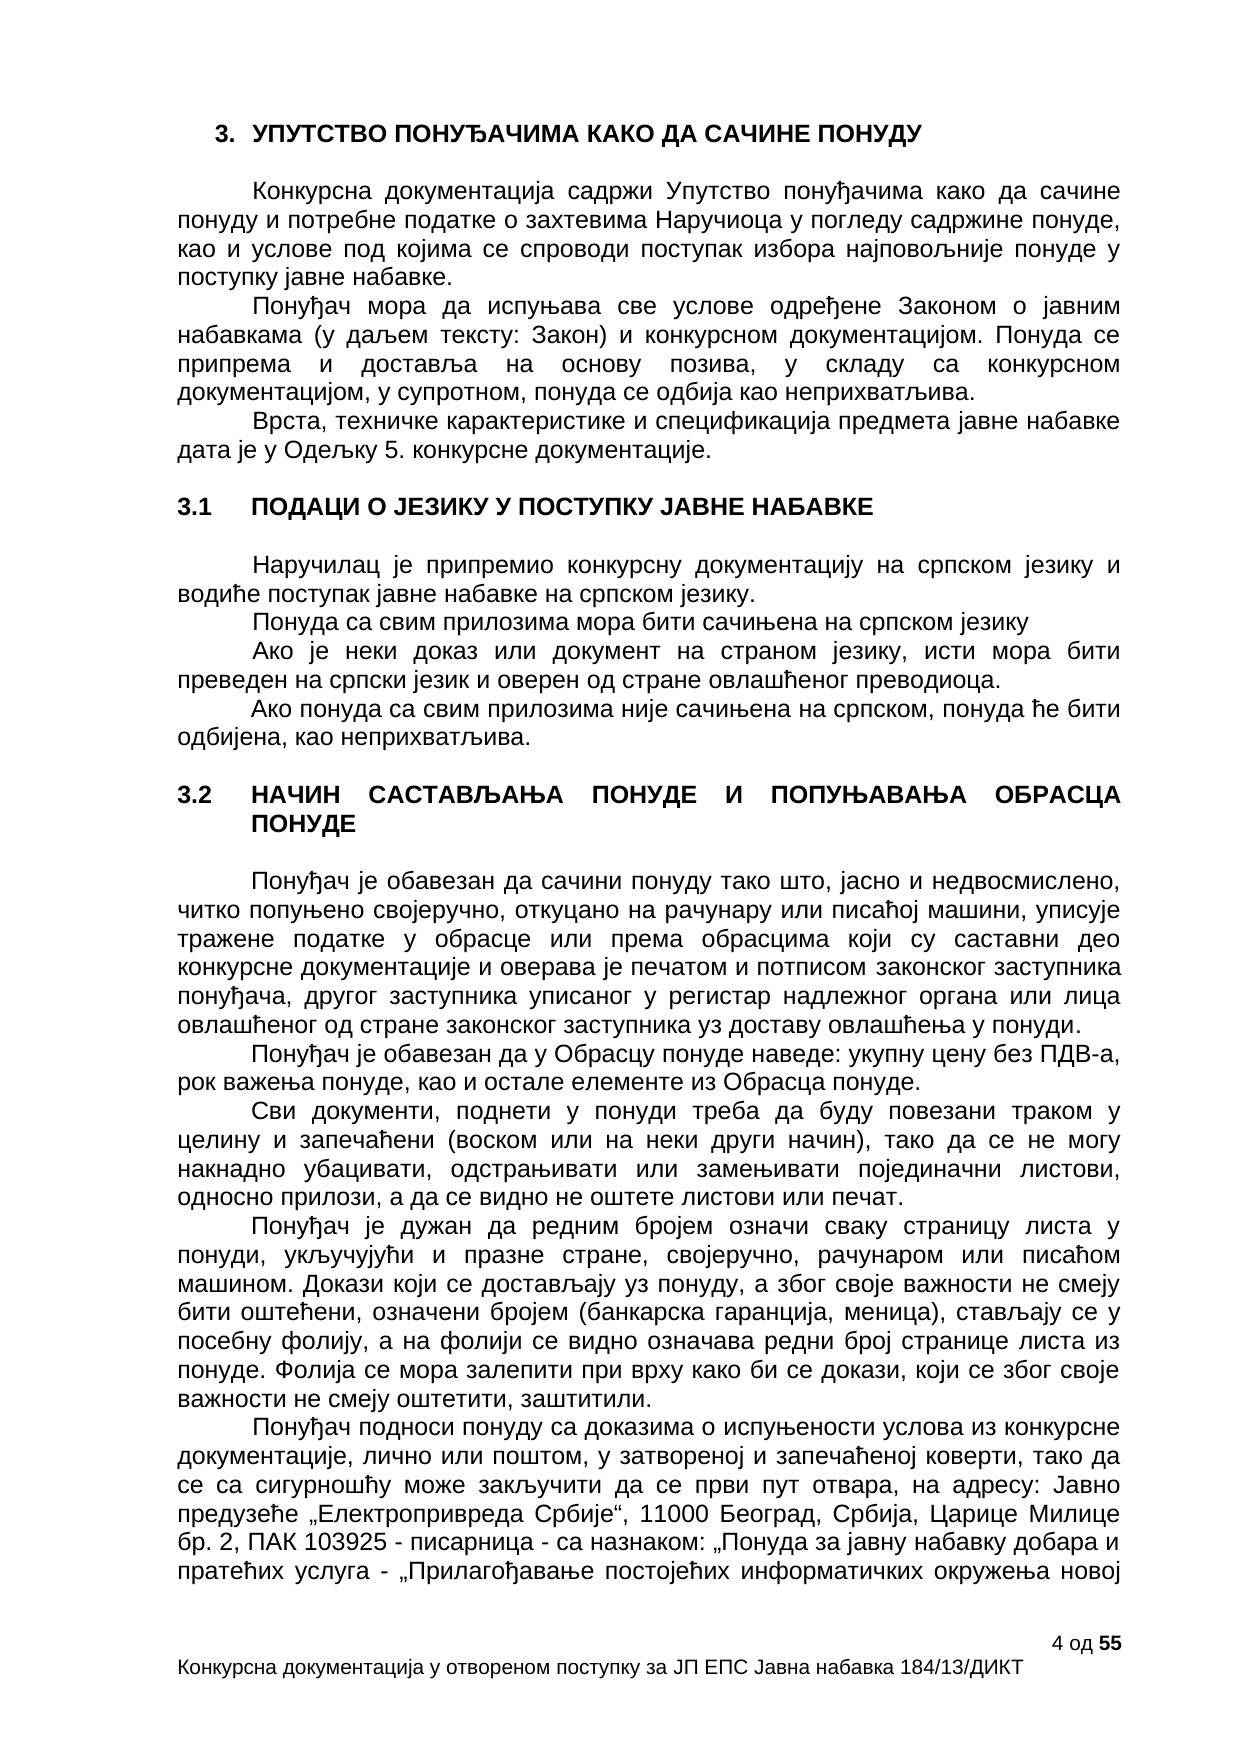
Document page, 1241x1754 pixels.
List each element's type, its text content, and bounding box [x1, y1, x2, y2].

text Понуђач мора да испуњава све услове одређене Законом о јавним набавкама (у даљем тексту: Закон) и конкурсном документацијом. Понуда се припрема и доставља на основу позива, у складу са конкурсном документацијом, у супротном, понуда се одбија као неприхватљива. [177, 291, 1122, 406]
text Понуђач је дужан да редним бројем означи сваку страницу листа у понуди, укључујући и празне стране, својеручно, рачунаром или писаћом машином. Докази који се достављају уз понуду, а због своје важности не смеју бити оштећени, означени бројем (банкарска гаранција, меница), стављају се у посебну фолију, а на фолији се видно означава редни број странице листа из понуде. Фолија се мора залепити при врху како би се докази, који се због своје важности не смеју оштетити, заштитили. [177, 1211, 1122, 1412]
text Понуђач је обавезан да у Обрасцу понуде наведе: укупну цену без ПДВ-а, рок важења понуде, као и остале елементе из Обрасца понуде. [177, 1038, 1122, 1096]
text Понуда са свим прилозима мора бити сачињена на српском језику [177, 607, 1122, 636]
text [177, 1412, 1122, 1585]
text Сви документи, поднети у понуди треба да буду повезани траком у целину и запечаћени (воском или на неки други начин), тако да се не могу накнадно убацивати, одстрањивати или замењивати појединачни листови, односно прилози, а да се видно не оштете листови или печат. [177, 1096, 1122, 1211]
subtitle 3.2 НАЧИН САСТАВЉАЊА ПОНУДЕ И ПОПУЊАВАЊА ОБРАСЦА ПОНУДЕ [177, 780, 1122, 837]
subtitle УПУТСТВО ПОНУЂАЧИМА КАКО ДА САЧИНЕ ПОНУДУ [214, 118, 1122, 147]
subtitle 3.1 ПОДАЦИ О ЈЕЗИКУ У ПОСТУПКУ ЈАВНЕ НАБАВКЕ [177, 492, 1122, 521]
text Врста, техничке карактеристике и спецификација предмета јавне набавке дата је у Одељку 5. конкурсне документације. [177, 406, 1122, 463]
text Наручилац је припремио конкурсну документацију на српском језику и водиће поступак јавне набавке на српском језику. [177, 550, 1122, 607]
text Ако је неки доказ или документ на страном језику, исти мора бити преведен на српски језик и оверен од стране овлашћеног преводиоца. [177, 636, 1122, 693]
text Понуђач је обавезан да сачини понуду тако што, јасно и недвосмислено, читко попуњено својеручно, откуцано на рачунару или писаћој машини, уписује тражене податке у обрасце или према обрасцима који су саставни део конкурсне документације и оверава је печатом и потписом законског заступника понуђача, другог заступника уписаног у регистар надлежног органа или лица овлашћеног од стране законског заступника уз доставу овлашћења у понуди. [177, 866, 1122, 1038]
text Конкурсна документација садржи Упутство понуђачима како да сачине понуду и потребне податке о захтевима Наручиоца у погледу садржине понуде, као и услове под којима се спроводи поступак избора најповољније понуде у поступку јавне набавке. [177, 176, 1122, 291]
text Ако понуда са свим прилозима није сачињена на српском, понуда ће бити одбијена, као неприхватљива. [177, 693, 1122, 751]
